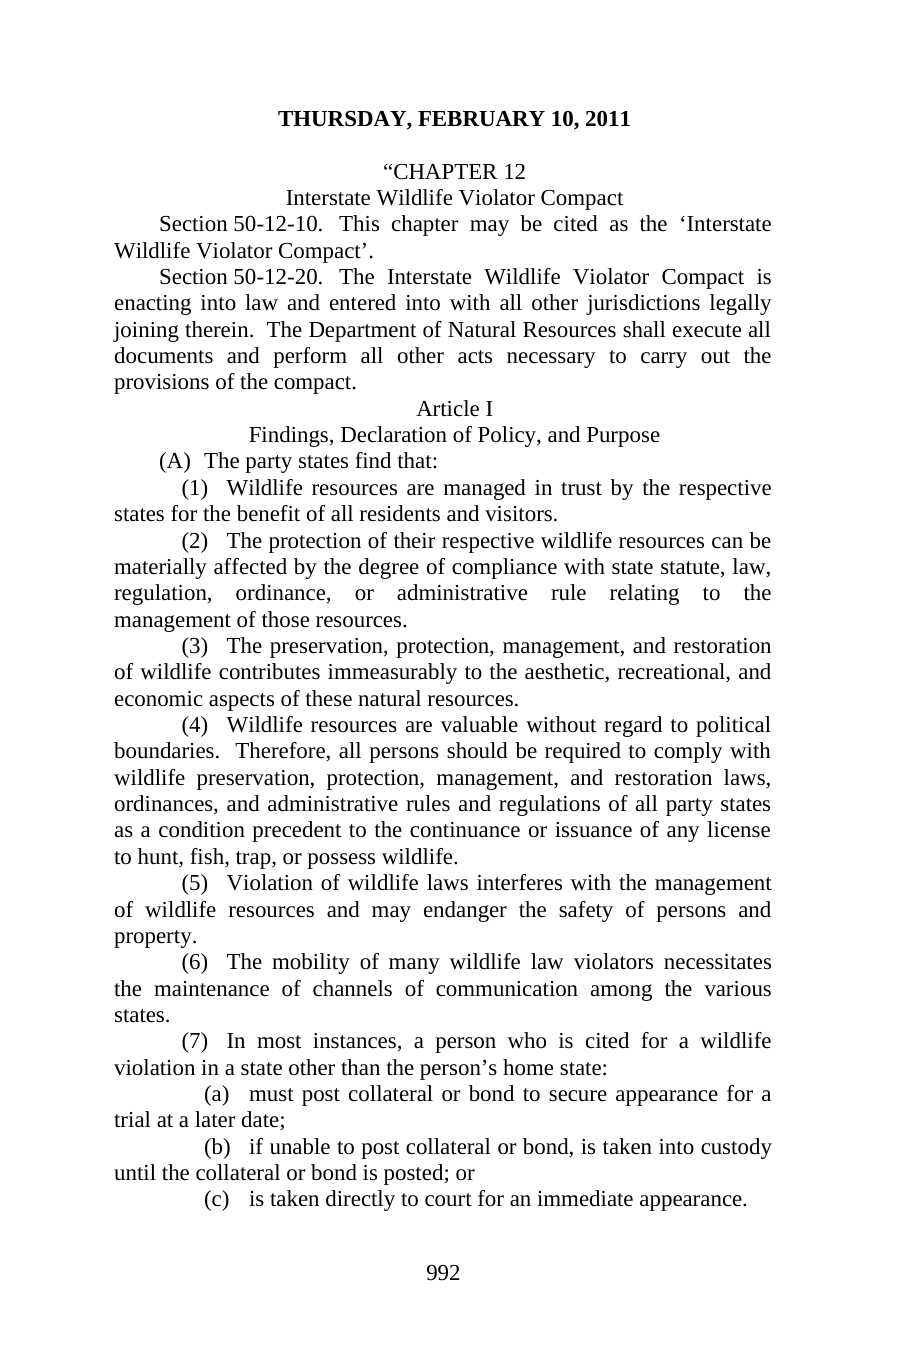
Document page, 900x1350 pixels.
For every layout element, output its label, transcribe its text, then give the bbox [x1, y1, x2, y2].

text Interstate Wildlife Violator Compact [114, 184, 772, 210]
text (5) Violation of wildlife laws interferes with the management of wildlife resources and may endanger the safety of persons and property. [114, 869, 772, 948]
text (c) is taken directly to court for an immediate appearance. [114, 1186, 772, 1212]
text Article I [114, 395, 772, 421]
text (b) if unable to post collateral or bond, is taken into custody until the collateral or bond is posted; or [114, 1133, 772, 1186]
text (3) The preservation, protection, management, and restoration of wildlife contributes immeasurably to the aesthetic, recreational, and economic aspects of these natural resources. [114, 632, 772, 711]
text (1) Wildlife resources are managed in trust by the respective states for the benefit of all residents and visitors. [114, 474, 772, 527]
text (A) The party states find that: [114, 448, 772, 474]
text Section 50-12-10. This chapter may be cited as the ‘Interstate Wildlife Violator Compact’. [114, 210, 772, 263]
text (2) The protection of their respective wildlife resources can be materially affected by the degree of compliance with state statute, law, regulation, ordinance, or administrative rule relating to the management of those resources. [114, 527, 772, 632]
text (6) The mobility of many wildlife law violators necessitates the maintenance of channels of communication among the various states. [114, 948, 772, 1027]
text Section 50-12-20. The Interstate Wildlife Violator Compact is enacting into law and entered into with all other jurisdictions legally joining therein. The Department of Natural Resources shall execute all documents and perform all other acts necessary to carry out the provisions of the compact. [114, 263, 772, 395]
text (a) must post collateral or bond to secure appearance for a trial at a later date; [114, 1080, 772, 1133]
text (7) In most instances, a person who is cited for a wildlife violation in a state other than the person’s home state: [114, 1027, 772, 1080]
text Findings, Declaration of Policy, and Purpose [114, 421, 772, 448]
text (4) Wildlife resources are valuable without regard to political boundaries. Therefore, all persons should be required to comply with wildlife preservation, protection, management, and restoration laws, ordinances, and administrative rules and regulations of all party states as a condition precedent to the continuance or issuance of any license to hunt, fish, trap, or possess wildlife. [114, 711, 772, 869]
text “CHAPTER 12 [114, 158, 772, 184]
